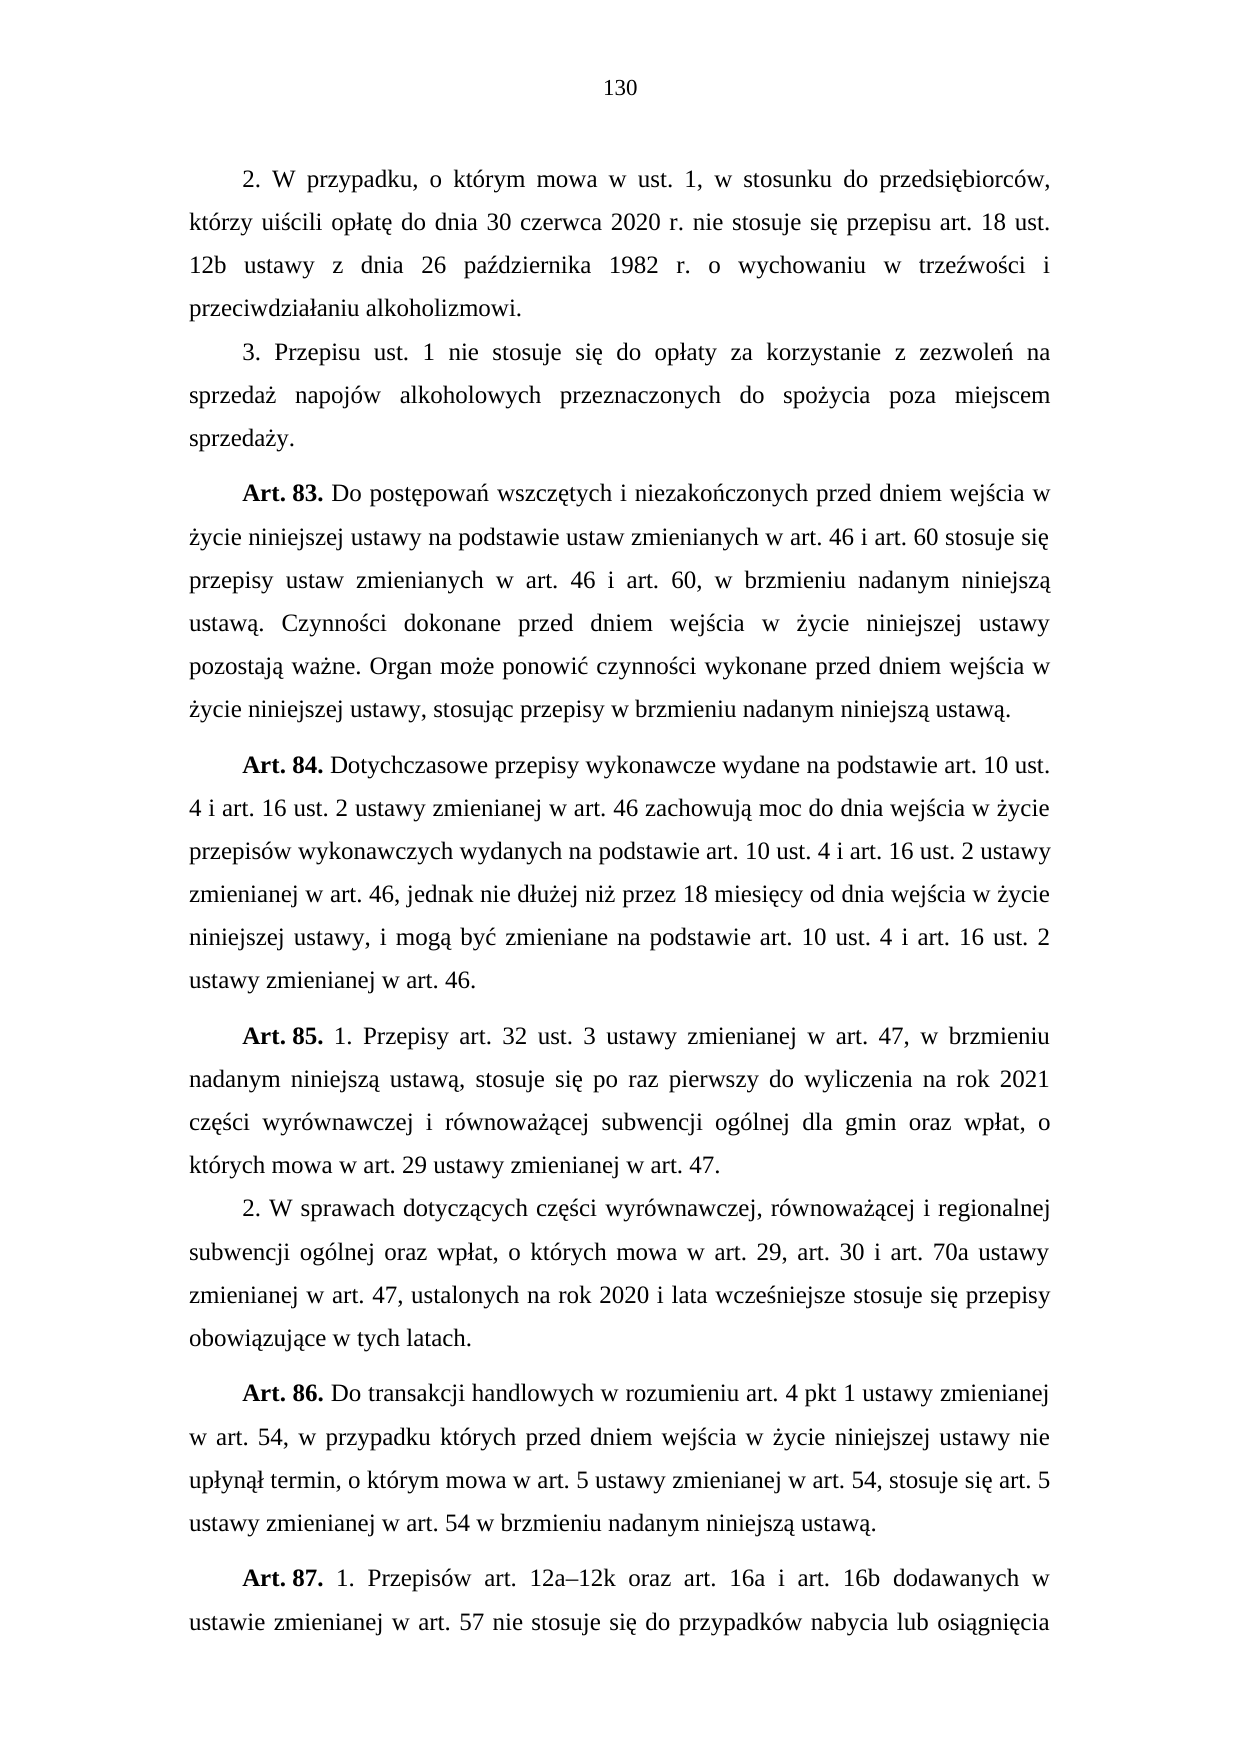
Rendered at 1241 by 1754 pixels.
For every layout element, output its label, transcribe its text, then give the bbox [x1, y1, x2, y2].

text 2. W przypadku, o którym mowa w ust. 1, w stosunku do przedsiębiorców, którzy uiścili opłatę do dnia 30 czerwca 2020 r. nie stosuje się przepisu art. 18 ust. 12b ustawy z dnia 26 października 1982 r. o wychowaniu w trzeźwości i przeciwdziałaniu alkoholizmowi. [189, 164, 1051, 322]
text Art. 83. Do postępowań wszczętych i niezakończonych przed dniem wejścia w życie niniejszej ustawy na podstawie ustaw zmienianych w art. 46 i art. 60 stosuje się przepisy ustaw zmienianych w art. 46 i art. 60, w brzmieniu nadanym niniejszą ustawą. Czynności dokonane przed dniem wejścia w życie niniejszej ustawy pozostają ważne. Organ może ponowić czynności wykonane przed dniem wejścia w życie niniejszej ustawy, stosując przepisy w brzmieniu nadanym niniejszą ustawą. [189, 478, 1051, 723]
text 3. Przepisu ust. 1 nie stosuje się do opłaty za korzystanie z zezwoleń na sprzedaż napojów alkoholowych przeznaczonych do spożycia poza miejscem sprzedaży. [189, 337, 1051, 452]
text Art. 85. 1. Przepisy art. 32 ust. 3 ustawy zmienianej w art. 47, w brzmieniu nadanym niniejszą ustawą, stosuje się po raz pierwszy do wyliczenia na rok 2021 części wyrównawczej i równoważącej subwencji ogólnej dla gmin oraz wpłat, o których mowa w art. 29 ustawy zmienianej w art. 47. [189, 1021, 1051, 1179]
text 2. W sprawach dotyczących części wyrównawczej, równoważącej i regionalnej subwencji ogólnej oraz wpłat, o których mowa w art. 29, art. 30 i art. 70a ustawy zmienianej w art. 47, ustalonych na rok 2020 i lata wcześniejsze stosuje się przepisy obowiązujące w tych latach. [189, 1193, 1051, 1352]
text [189, 1563, 1051, 1635]
text Art. 86. Do transakcji handlowych w rozumieniu art. 4 pkt 1 ustawy zmienianej w art. 54, w przypadku których przed dniem wejścia w życie niniejszej ustawy nie upłynął termin, o którym mowa w art. 5 ustawy zmienianej w art. 54, stosuje się art. 5 ustawy zmienianej w art. 54 w brzmieniu nadanym niniejszą ustawą. [189, 1378, 1051, 1537]
text Art. 84. Dotychczasowe przepisy wykonawcze wydane na podstawie art. 10 ust. 4 i art. 16 ust. 2 ustawy zmienianej w art. 46 zachowują moc do dnia wejścia w życie przepisów wykonawczych wydanych na podstawie art. 10 ust. 4 i art. 16 ust. 2 ustawy zmienianej w art. 46, jednak nie dłużej niż przez 18 miesięcy od dnia wejścia w życie niniejszej ustawy, i mogą być zmieniane na podstawie art. 10 ust. 4 i art. 16 ust. 2 ustawy zmienianej w art. 46. [189, 750, 1051, 994]
